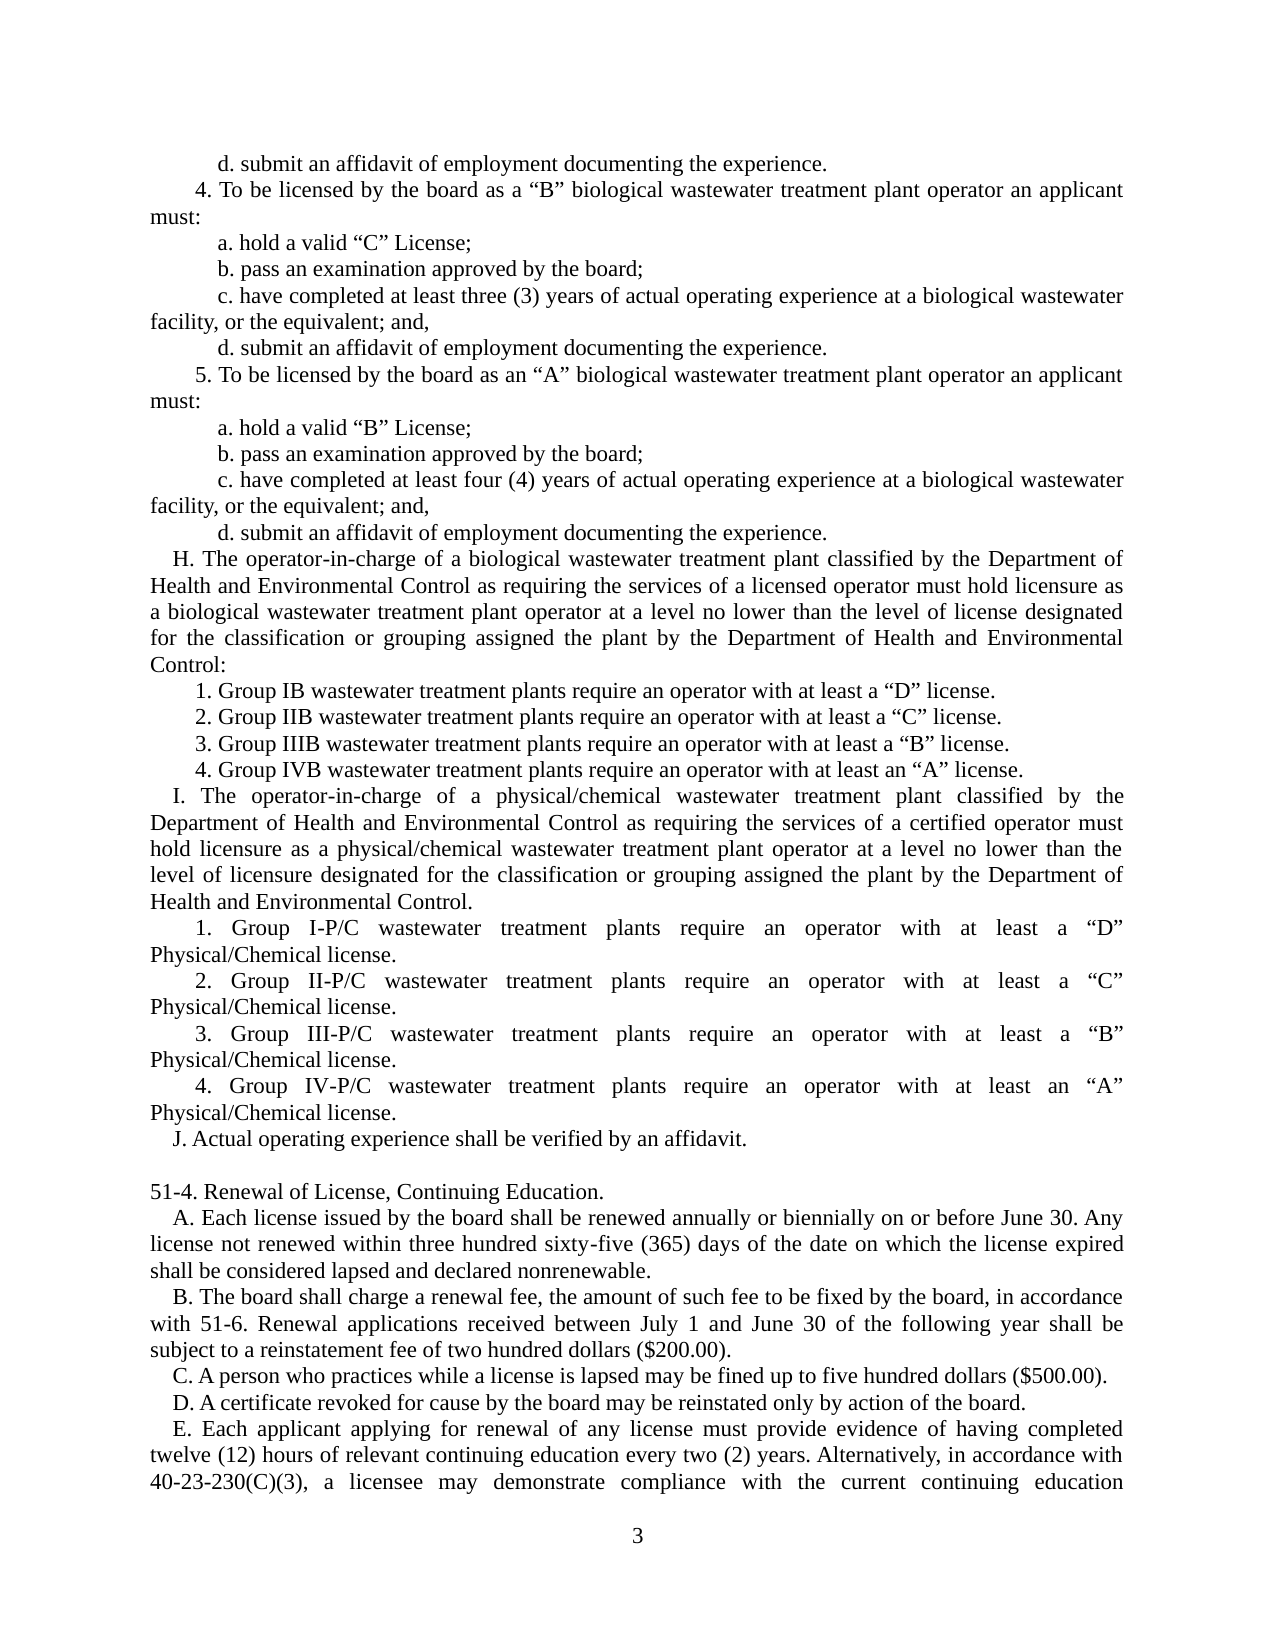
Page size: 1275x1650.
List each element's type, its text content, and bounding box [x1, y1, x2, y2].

text b. pass an examination approved by the board; [150, 255, 1125, 282]
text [150, 1415, 1125, 1494]
text 2. Group IIB wastewater treatment plants require an operator with at least a “C” license. [150, 703, 1125, 730]
text A. Each license issued by the board shall be renewed annually or biennially on or before June 30. Any license not renewed within three hundred sixty-five (365) days of the date on which the license expired shall be considered lapsed and declared nonrenewable. [150, 1204, 1125, 1283]
text c. have completed at least three (3) years of actual operating experience at a biological wastewater facility, or the equivalent; and, [150, 282, 1125, 334]
text D. A certificate revoked for cause by the board may be reinstated only by action of the board. [150, 1389, 1125, 1415]
text 2. Group II-P/C wastewater treatment plants require an operator with at least a “C” Physical/Chemical license. [150, 967, 1125, 1020]
text a. hold a valid “C” License; [150, 229, 1125, 255]
text d. submit an affidavit of employment documenting the experience. [150, 519, 1125, 545]
text 5. To be licensed by the board as an “A” biological wastewater treatment plant operator an applicant must: [150, 361, 1125, 413]
text I. The operator-in-charge of a physical/chemical wastewater treatment plant classified by the Department of Health and Environmental Control as requiring the services of a certified operator must hold licensure as a physical/chemical wastewater treatment plant operator at a level no lower than the level of licensure designated for the classification or grouping assigned the plant by the Department of Health and Environmental Control. [150, 782, 1125, 914]
text 3. Group III-P/C wastewater treatment plants require an operator with at least a “B” Physical/Chemical license. [150, 1020, 1125, 1072]
text B. The board shall charge a renewal fee, the amount of such fee to be fixed by the board, in accordance with 51-6. Renewal applications received between July 1 and June 30 of the following year shall be subject to a reinstatement fee of two hundred dollars ($200.00). [150, 1283, 1125, 1362]
text C. A person who practices while a license is lapsed may be fined up to five hundred dollars ($500.00). [150, 1362, 1125, 1389]
text d. submit an affidavit of employment documenting the experience. [150, 150, 1125, 176]
text 1. Group I-P/C wastewater treatment plants require an operator with at least a “D” Physical/Chemical license. [150, 914, 1125, 967]
text 51-4. Renewal of License, Continuing Education. [150, 1178, 1125, 1204]
text H. The operator-in-charge of a biological wastewater treatment plant classified by the Department of Health and Environmental Control as requiring the services of a licensed operator must hold licensure as a biological wastewater treatment plant operator at a level no lower than the level of license designated for the classification or grouping assigned the plant by the Department of Health and Environmental Control: [150, 545, 1125, 677]
text 4. To be licensed by the board as a “B” biological wastewater treatment plant operator an applicant must: [150, 176, 1125, 229]
text 1. Group IB wastewater treatment plants require an operator with at least a “D” license. [150, 677, 1125, 703]
text 4. Group IV-P/C wastewater treatment plants require an operator with at least an “A” Physical/Chemical license. [150, 1072, 1125, 1125]
text 3. Group IIIB wastewater treatment plants require an operator with at least a “B” license. [150, 730, 1125, 756]
text d. submit an affidavit of employment documenting the experience. [150, 334, 1125, 361]
text J. Actual operating experience shall be verified by an affidavit. [150, 1125, 1125, 1151]
text 4. Group IVB wastewater treatment plants require an operator with at least an “A” license. [150, 756, 1125, 782]
text c. have completed at least four (4) years of actual operating experience at a biological wastewater facility, or the equivalent; and, [150, 466, 1125, 519]
text b. pass an examination approved by the board; [150, 440, 1125, 466]
text a. hold a valid “B” License; [150, 413, 1125, 440]
